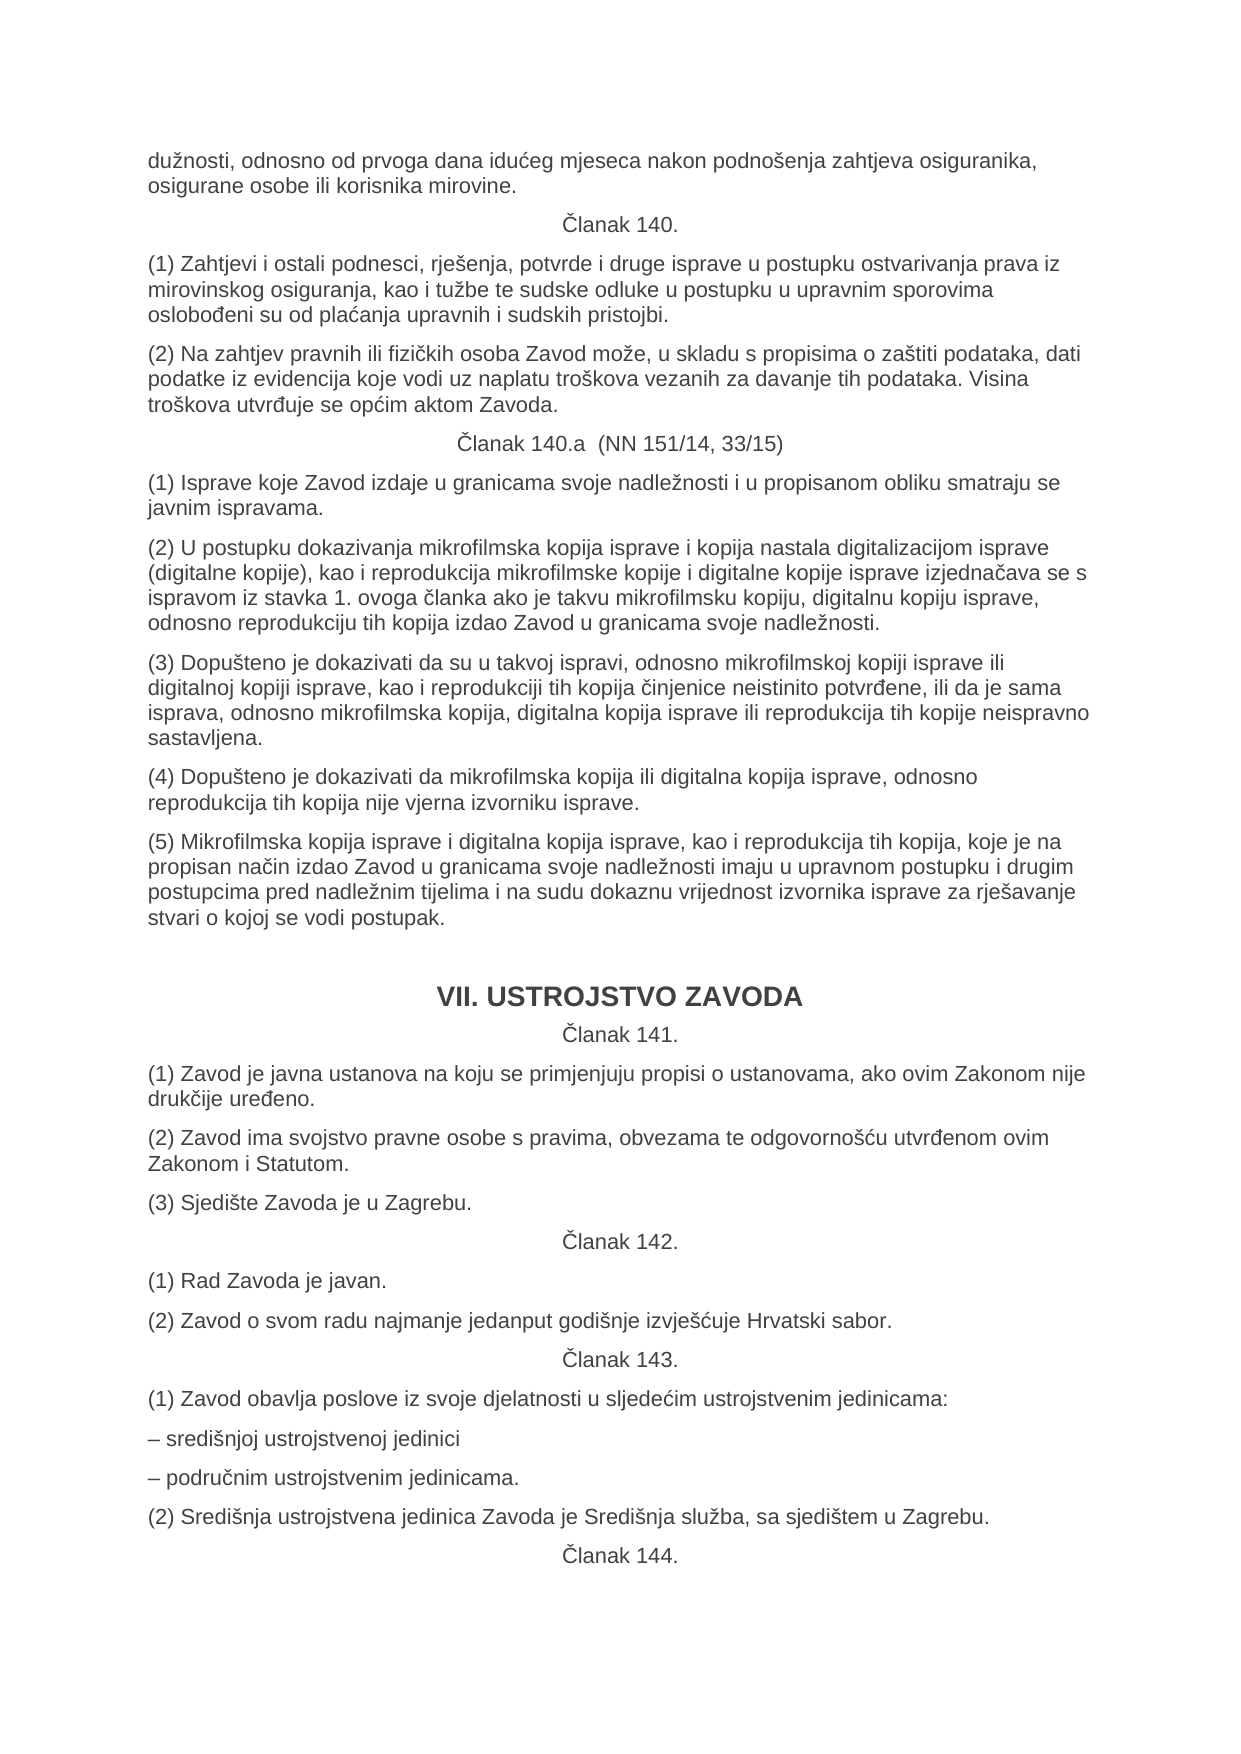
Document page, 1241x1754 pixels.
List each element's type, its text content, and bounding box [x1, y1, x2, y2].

text – područnim ustrojstvenim jedinicama. [148, 1465, 1093, 1490]
text Članak 140. [148, 212, 1093, 237]
text (2) Zavod ima svojstvo pravne osobe s pravima, obvezama te odgovornošću utvrđenom ovim Zakonom i Statutom. [148, 1125, 1093, 1176]
text Članak 142. [148, 1229, 1093, 1254]
text (2) Zavod o svom radu najmanje jedanput godišnje izvješćuje Hrvatski sabor. [148, 1308, 1093, 1333]
text (1) Isprave koje Zavod izdaje u granicama svoje nadležnosti i u propisanom obliku smatraju se javnim ispravama. [148, 470, 1093, 520]
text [148, 148, 1093, 198]
text (2) Na zahtjev pravnih ili fizičkih osoba Zavod može, u skladu s propisima o zaštiti podataka, dati podatke iz evidencija koje vodi uz naplatu troškova vezanih za davanje tih podataka. Visina troškova utvrđuje se općim aktom Zavoda. [148, 341, 1093, 417]
text Članak 143. [148, 1347, 1093, 1372]
text VII. USTROJSTVO ZAVODA [148, 970, 1093, 1012]
text Članak 140.a (NN 151/14, 33/15) [148, 431, 1093, 456]
text (5) Mikrofilmska kopija isprave i digitalna kopija isprave, kao i reprodukcija tih kopija, koje je na propisan način izdao Zavod u granicama svoje nadležnosti imaju u upravnom postupku i drugim postupcima pred nadležnim tijelima i na sudu dokaznu vrijednost izvornika isprave za rješavanje stvari o kojoj se vodi postupak. [148, 829, 1093, 929]
text Članak 141. [148, 1022, 1093, 1047]
text (4) Dopušteno je dokazivati da mikrofilmska kopija ili digitalna kopija isprave, odnosno reprodukcija tih kopija nije vjerna izvorniku isprave. [148, 764, 1093, 815]
text – središnjoj ustrojstvenoj jedinici [148, 1425, 1093, 1451]
text (3) Dopušteno je dokazivati da su u takvoj ispravi, odnosno mikrofilmskoj kopiji isprave ili digitalnoj kopiji isprave, kao i reprodukciji tih kopija činjenice neistinito potvrđene, ili da je sama isprava, odnosno mikrofilmska kopija, digitalna kopija isprave ili reprodukcija tih kopije neispravno sastavljena. [148, 649, 1093, 750]
text Članak 144. [148, 1543, 1093, 1568]
text (3) Sjedište Zavoda je u Zagrebu. [148, 1190, 1093, 1215]
text (2) Središnja ustrojstvena jedinica Zavoda je Središnja služba, sa sjedištem u Zagrebu. [148, 1504, 1093, 1529]
text (2) U postupku dokazivanja mikrofilmska kopija isprave i kopija nastala digitalizacijom isprave (digitalne kopije), kao i reprodukcija mikrofilmske kopije i digitalne kopije isprave izjednačava se s ispravom iz stavka 1. ovoga članka ako je takvu mikrofilmsku kopiju, digitalnu kopiju isprave, odnosno reprodukciju tih kopija izdao Zavod u granicama svoje nadležnosti. [148, 534, 1093, 635]
text (1) Rad Zavoda je javan. [148, 1268, 1093, 1293]
text (1) Zavod je javna ustanova na koju se primjenjuju propisi o ustanovama, ako ovim Zakonom nije drukčije uređeno. [148, 1061, 1093, 1111]
text (1) Zavod obavlja poslove iz svoje djelatnosti u sljedećim ustrojstvenim jedinicama: [148, 1386, 1093, 1411]
text (1) Zahtjevi i ostali podnesci, rješenja, potvrde i druge isprave u postupku ostvarivanja prava iz mirovinskog osiguranja, kao i tužbe te sudske odluke u postupku u upravnim sporovima oslobođeni su od plaćanja upravnih i sudskih pristojbi. [148, 251, 1093, 327]
